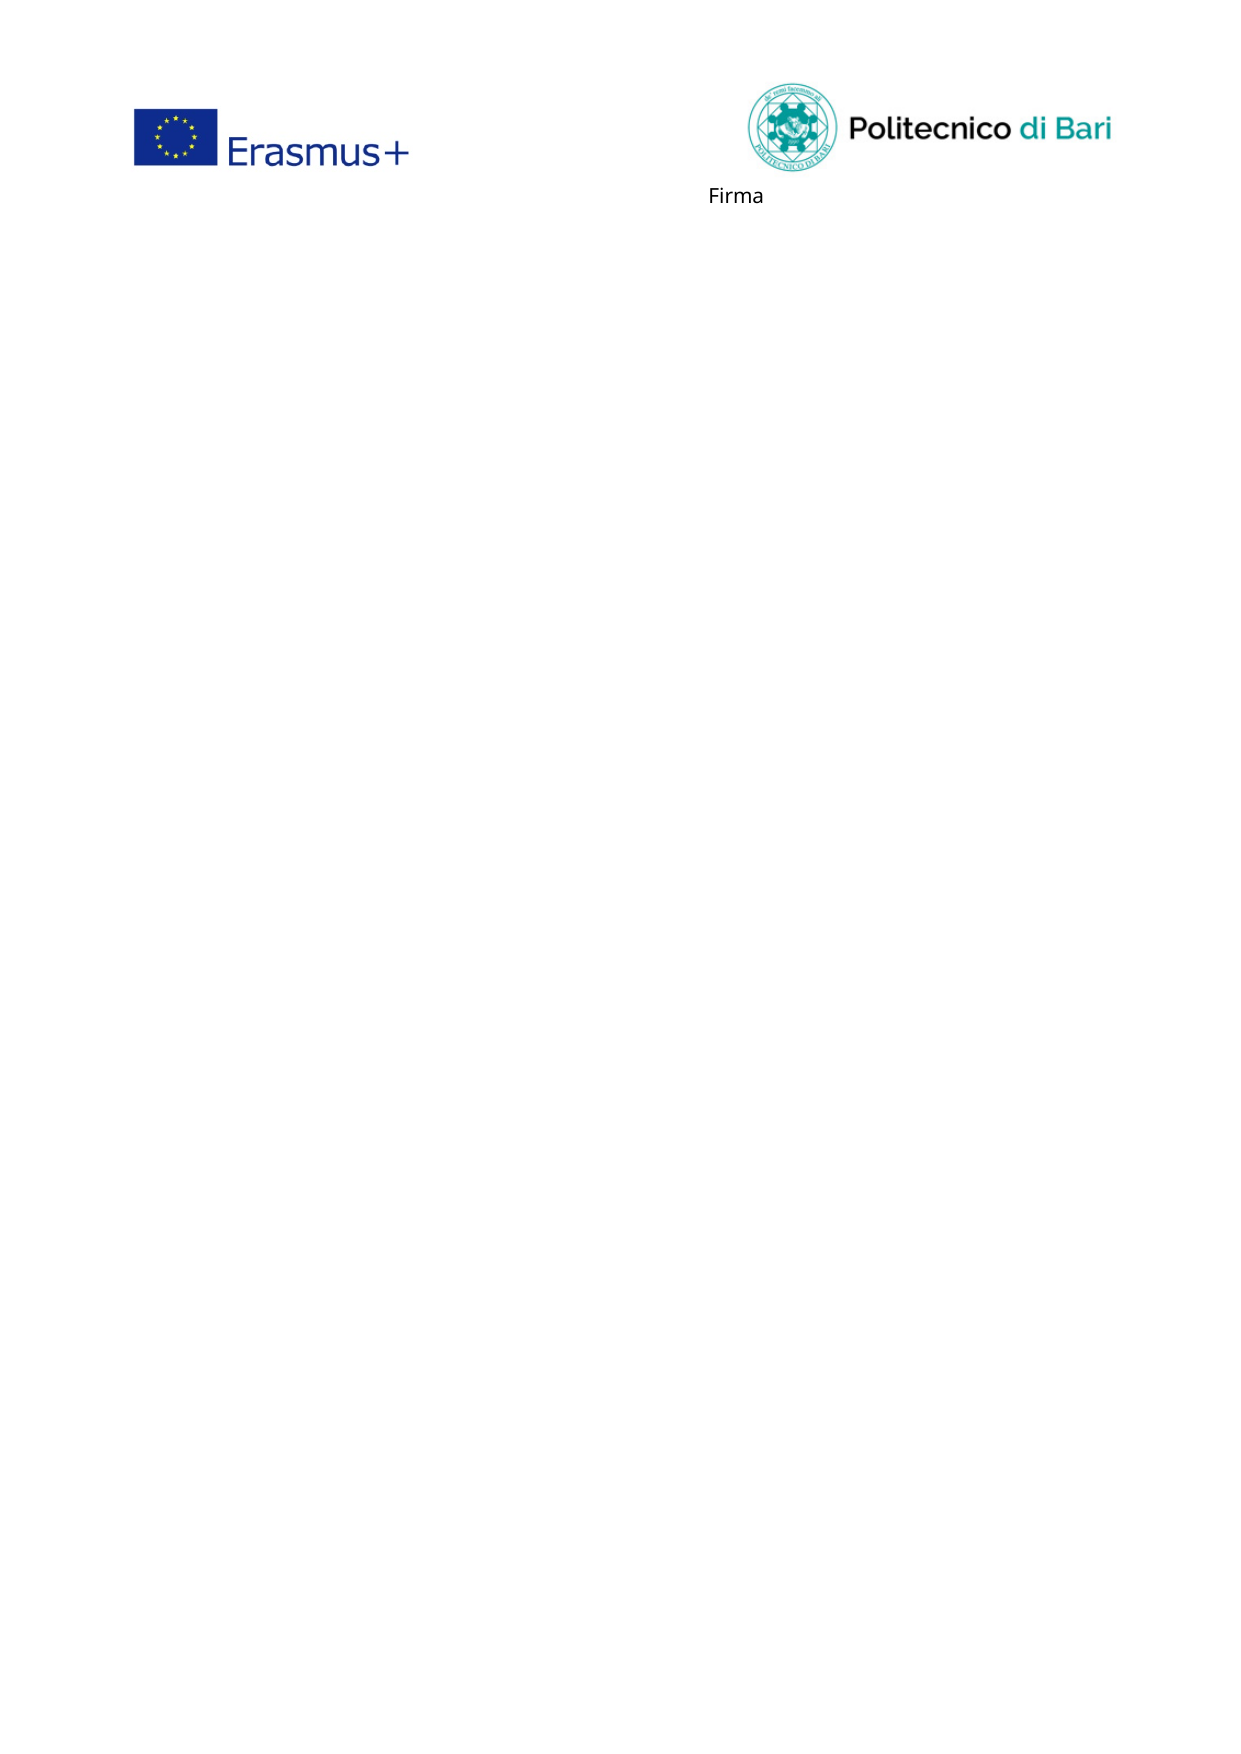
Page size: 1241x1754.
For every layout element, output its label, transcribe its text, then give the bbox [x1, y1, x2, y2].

picture [118, 92, 424, 182]
text Firma [708, 181, 1122, 210]
picture [739, 73, 1123, 182]
